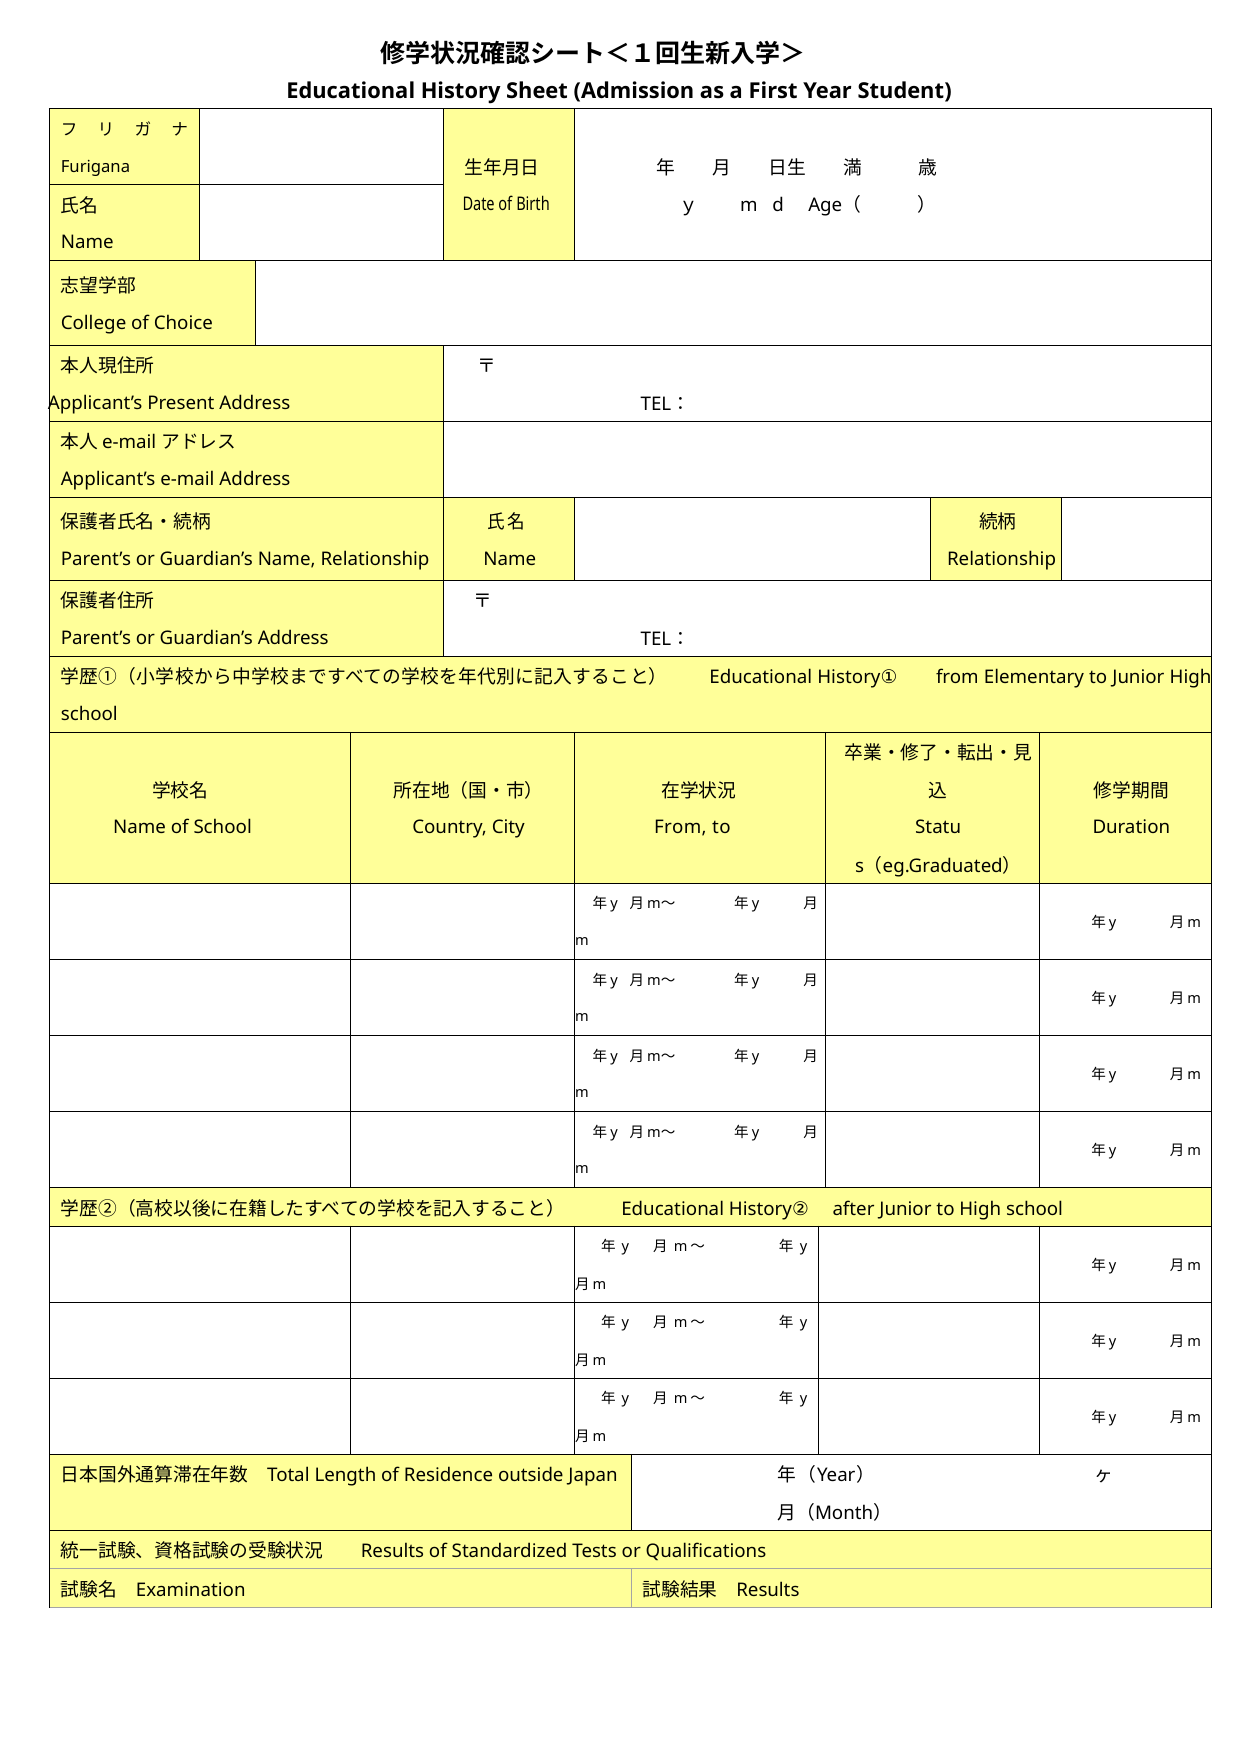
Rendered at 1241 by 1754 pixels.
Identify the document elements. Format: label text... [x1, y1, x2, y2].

table_header フリガナ Furigana [50, 109, 199, 184]
table_cell 年y 月m～ 年y 月m [575, 1303, 818, 1378]
table_cell 卒業・修了・転出・見込 Status（eg.Graduated） [826, 733, 1039, 883]
table_cell [826, 1112, 1039, 1187]
table_cell 学歴②（高校以後に在籍したすべての学校を記入すること） Educational History② after Junior to High school [50, 1188, 1211, 1226]
table_cell 氏名 Name [444, 498, 574, 580]
table_cell [826, 960, 1039, 1035]
table_cell 年y 月m [1040, 1303, 1211, 1378]
table_cell 試験結果 Results [632, 1569, 1211, 1607]
table_cell [351, 1112, 574, 1187]
table_cell 年y 月m～ 年y 月m [575, 1112, 825, 1187]
table_cell 年y 月m [1040, 1227, 1211, 1302]
table_header 年 月 日生 満 歳 ｙ m d Age（ ） [575, 109, 1211, 260]
table_cell 年y 月m [1040, 884, 1211, 959]
table_cell 年y 月m～ 年y 月m [575, 884, 825, 959]
table_cell 続柄 Relationship [931, 498, 1061, 580]
table_cell [351, 1227, 574, 1302]
table_cell [50, 884, 350, 959]
table_cell [819, 1379, 1039, 1454]
table_cell 学校名 Name of School [50, 733, 350, 883]
table_cell [50, 1112, 350, 1187]
table_cell 在学状況 From, to [575, 733, 825, 883]
table_cell 志望学部 College of Choice [50, 261, 255, 345]
table_cell 日本国外通算滞在年数 Total Length of Residence outside Japan [50, 1455, 631, 1530]
table_cell 年y 月m [1040, 1036, 1211, 1111]
table_cell [351, 1036, 574, 1111]
table_cell 年y 月m～ 年y 月m [575, 1227, 818, 1302]
table_cell 修学期間 Duration [1040, 733, 1211, 883]
table_cell [1062, 498, 1211, 580]
table_cell 学歴①（小学校から中学校まですべての学校を年代別に記入すること） Educational History① from Elementary to Junior High school [50, 657, 1211, 732]
table_header 生年月日 Date of Birth [444, 109, 574, 260]
table_cell 本人現住所 Applicant’s Present Address [50, 346, 443, 421]
table_header [200, 109, 443, 184]
table_cell 年y 月m [1040, 1379, 1211, 1454]
table_cell [351, 1303, 574, 1378]
table_cell [256, 261, 1211, 345]
table_cell [200, 185, 443, 260]
table_cell [50, 1303, 350, 1378]
table_cell [351, 960, 574, 1035]
table_cell 統一試験、資格試験の受験状況 Results of Standardized Tests or Qualifications [50, 1531, 1211, 1568]
table_cell [50, 1379, 350, 1454]
table_cell 本人e-mail アドレス Applicant’s e-mail Address [50, 422, 443, 497]
table_cell 〒 TEL： [444, 581, 1211, 656]
text 修学状況確認シート＜１回生新入学＞ [19, 33, 1037, 71]
table_cell 年y 月m [1040, 1112, 1211, 1187]
table_cell 年y 月m～ 年y 月m [575, 960, 825, 1035]
table_cell [50, 1036, 350, 1111]
table_cell [444, 422, 1211, 497]
table_cell [575, 498, 930, 580]
table_cell 〒 TEL： [444, 346, 1211, 421]
table_cell [826, 1036, 1039, 1111]
table_cell 年y 月m～ 年y 月m [575, 1379, 818, 1454]
table_cell [50, 960, 350, 1035]
table_cell 保護者氏名・続柄 Parent’s or Guardian’s Name, Relationship [50, 498, 443, 580]
table_cell [819, 1303, 1039, 1378]
table_cell 試験名 Examination [50, 1569, 631, 1607]
table_cell [819, 1227, 1039, 1302]
table_cell 氏名 Name [50, 185, 199, 260]
table_cell 年y 月m [1040, 960, 1211, 1035]
table_cell 所在地（国・市） Country, City [351, 733, 574, 883]
table_cell [351, 1379, 574, 1454]
table_cell 年y 月m～ 年y 月m [575, 1036, 825, 1111]
table_cell [826, 884, 1039, 959]
table_cell [351, 884, 574, 959]
table_cell 年（Year） ヶ月（Month） [632, 1455, 1211, 1530]
table_cell 保護者住所 Parent’s or Guardian’s Address [50, 581, 443, 656]
text Educational History Sheet (Admission as a First Year Student) [112, 71, 1125, 108]
table_cell [50, 1227, 350, 1302]
